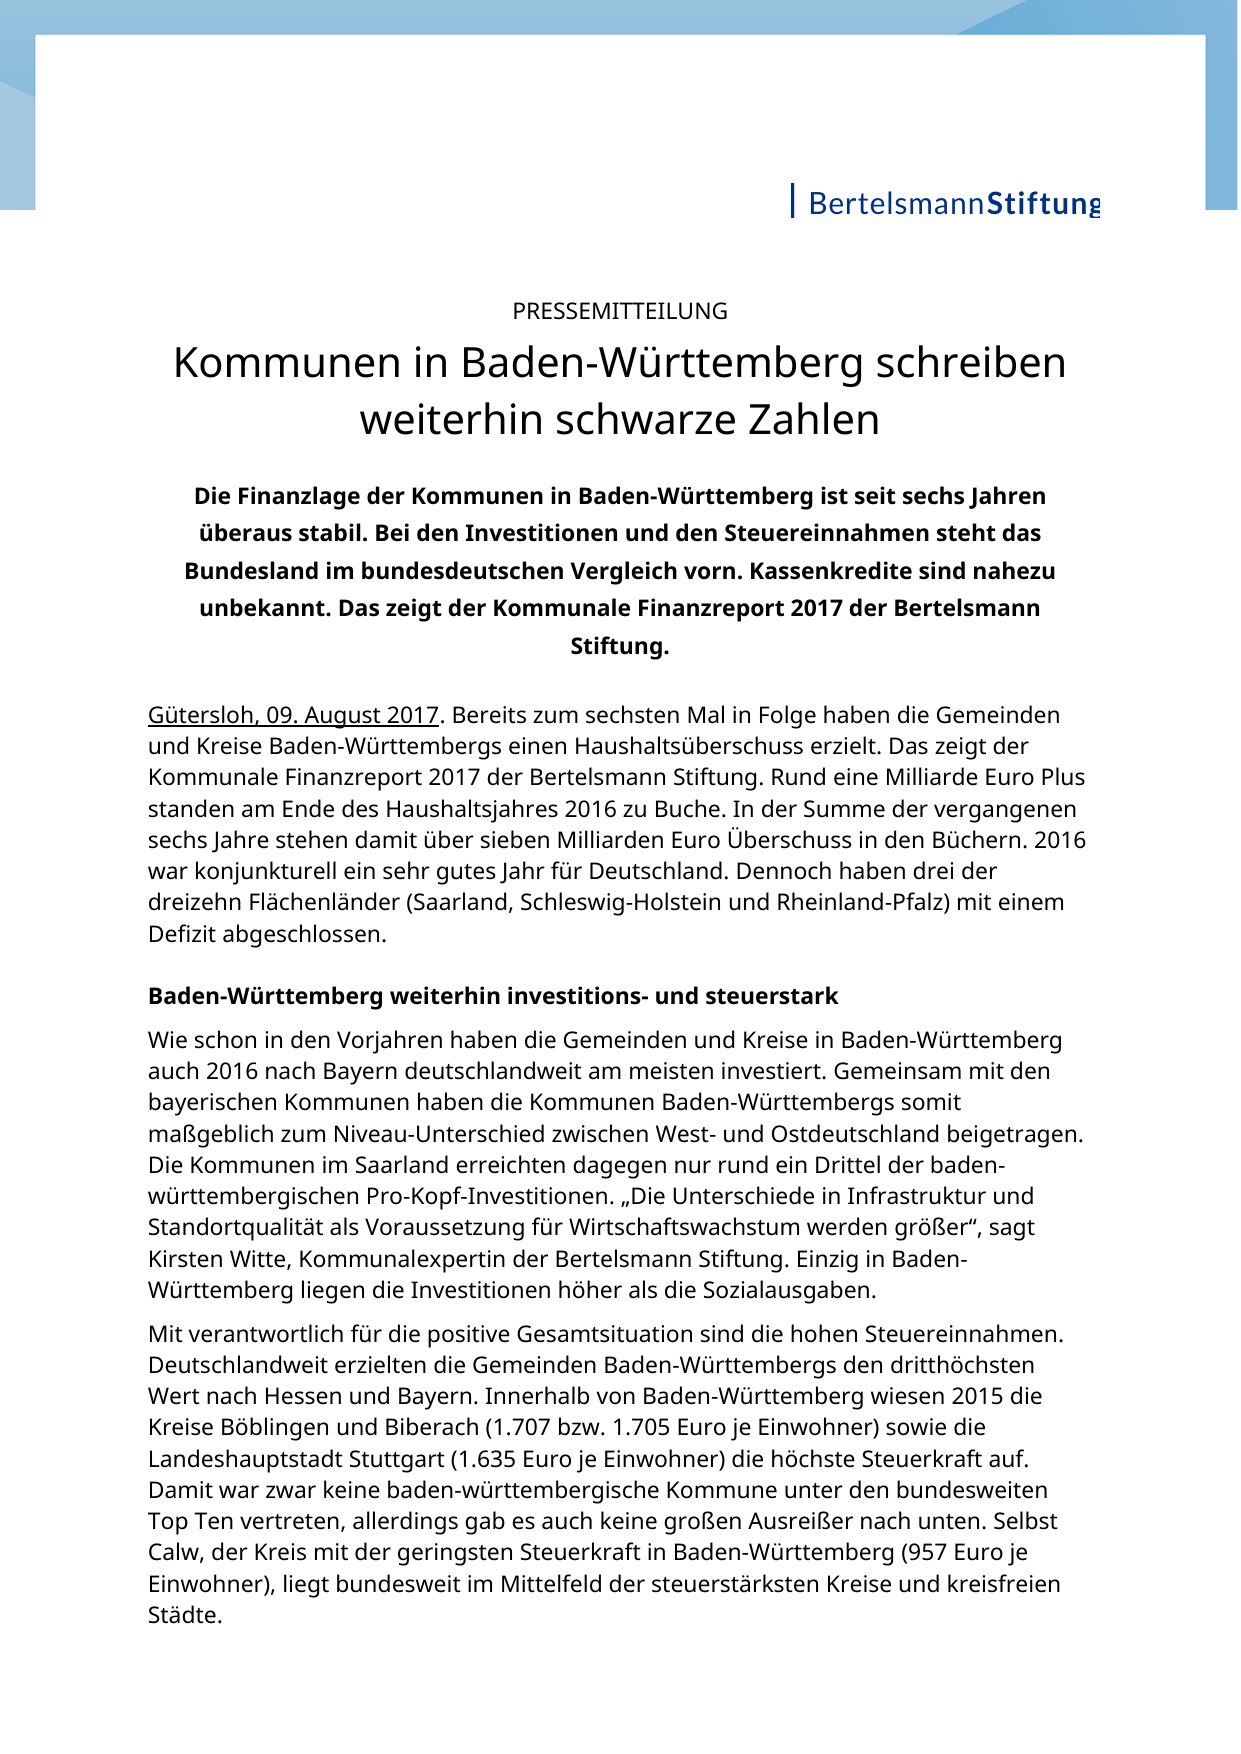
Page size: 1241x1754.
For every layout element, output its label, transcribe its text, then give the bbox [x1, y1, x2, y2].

text weiterhin schwarze Zahlen [148, 389, 1092, 446]
text PRESSEMITTEILUNG [148, 295, 1092, 327]
text Baden-Württemberg weiterhin investitions- und steuerstark [148, 980, 1092, 1011]
text Die Finanzlage der Kommunen in Baden-Württemberg ist seit sechs Jahren überaus stabil. Bei den Investitionen und den Steuereinnahmen steht das Bundesland im bundesdeutschen Vergleich vorn. Kassenkredite sind nahezu unbekannt. Das zeigt der Kommunale Finanzreport 2017 der Bertelsmann Stiftung. [148, 480, 1092, 661]
text Kommunen in Baden-Württemberg schreiben [148, 333, 1092, 389]
text Gütersloh, 09. August 2017. Bereits zum sechsten Mal in Folge haben die Gemeinden und Kreise Baden-Württembergs einen Haushaltsüberschuss erzielt. Das zeigt der Kommunale Finanzreport 2017 der Bertelsmann Stiftung. Rund eine Milliarde Euro Plus standen am Ende des Haushaltsjahres 2016 zu Buche. In der Summe der vergangenen sechs Jahre stehen damit über sieben Milliarden Euro Überschuss in den Büchern. 2016 war konjunkturell ein sehr gutes Jahr für Deutschland. Dennoch haben drei der dreizehn Flächenländer (Saarland, Schleswig-Holstein und Rheinland-Pfalz) mit einem Defizit abgeschlossen. [148, 699, 1092, 949]
text Wie schon in den Vorjahren haben die Gemeinden und Kreise in Baden-Württemberg auch 2016 nach Bayern deutschlandweit am meisten investiert. Gemeinsam mit den bayerischen Kommunen haben die Kommunen Baden-Württembergs somit maßgeblich zum Niveau-Unterschied zwischen West- und Ostdeutschland beigetragen. Die Kommunen im Saarland erreichten dagegen nur rund ein Drittel der baden-württembergischen Pro-Kopf-Investitionen. „Die Unterschiede in Infrastruktur und Standortqualität als Voraussetzung für Wirtschaftswachstum werden größer“, sagt Kirsten Witte, Kommunalexpertin der Bertelsmann Stiftung. Einzig in Baden-Württemberg liegen die Investitionen höher als die Sozialausgaben. [148, 1024, 1092, 1305]
picture [0, 0, 1236, 218]
text Mit verantwortlich für die positive Gesamtsituation sind die hohen Steuereinnahmen. Deutschlandweit erzielten die Gemeinden Baden-Württembergs den dritthöchsten Wert nach Hessen und Bayern. Innerhalb von Baden-Württemberg wiesen 2015 die Kreise Böblingen und Biberach (1.707 bzw. 1.705 Euro je Einwohner) sowie die Landeshauptstadt Stuttgart (1.635 Euro je Einwohner) die höchste Steuerkraft auf. Damit war zwar keine baden-württembergische Kommune unter den bundesweiten Top Ten vertreten, allerdings gab es auch keine großen Ausreißer nach unten. Selbst Calw, der Kreis mit der geringsten Steuerkraft in Baden-Württemberg (957 Euro je Einwohner), liegt bundesweit im Mittelfeld der steuerstärksten Kreise und kreisfreien Städte. [148, 1317, 1092, 1630]
